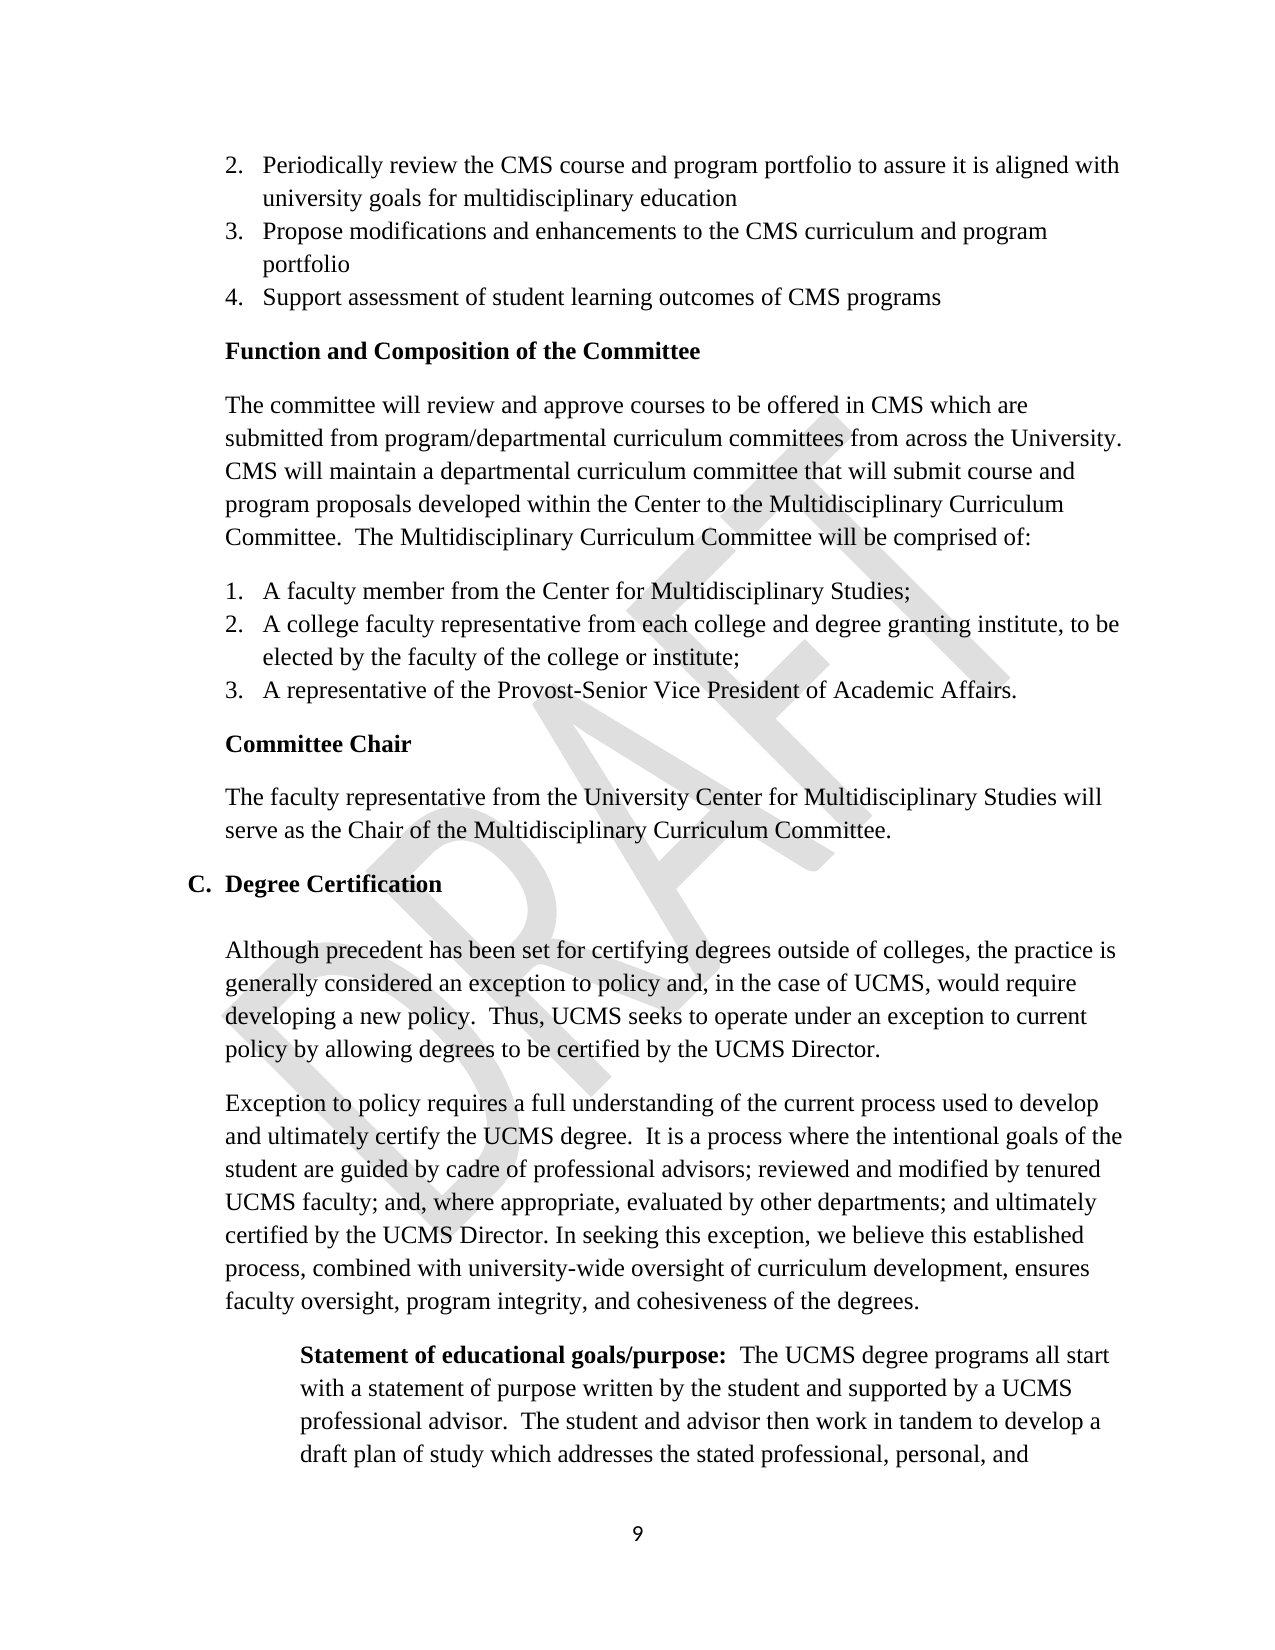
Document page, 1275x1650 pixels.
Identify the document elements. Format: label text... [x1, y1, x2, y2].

text The committee will review and approve courses to be offered in CMS which are submitted from program/departmental curriculum committees from across the University. CMS will maintain a departmental curriculum committee that will submit course and program proposals developed within the Center to the Multidisciplinary Curriculum Committee. The Multidisciplinary Curriculum Committee will be comprised of: [225, 390, 1125, 551]
text Exception to policy requires a full understanding of the current process used to develop and ultimately certify the UCMS degree. It is a process where the intentional goals of the student are guided by cadre of professional advisors; reviewed and modified by tenured UCMS faculty; and, where appropriate, evaluated by other departments; and ultimately certified by the UCMS Director. In seeking this exception, we believe this established process, combined with university-wide oversight of curriculum development, ensures faculty oversight, program integrity, and cohesiveness of the degrees. [225, 1088, 1125, 1315]
list Although precedent has been set for certifying degrees outside of colleges, the practice is generally considered an exception to policy and, in the case of UCMS, would require developing a new policy. Thus, UCMS seeks to operate under an exception to current policy by allowing degrees to be certified by the UCMS Director. [225, 935, 1125, 1063]
list A faculty member from the Center for Multidisciplinary Studies; [225, 576, 1125, 604]
list A representative of the Provost-Senior Vice President of Academic Affairs. [225, 675, 1125, 703]
list Support assessment of student learning outcomes of CMS programs [225, 282, 1125, 311]
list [300, 1340, 1125, 1468]
list Propose modifications and enhancements to the CMS curriculum and program portfolio [225, 216, 1125, 278]
text Function and Composition of the Committee [225, 336, 1125, 365]
text The faculty representative from the University Center for Multidisciplinary Studies will serve as the Chair of the Multidisciplinary Curriculum Committee. [225, 782, 1125, 844]
list Degree Certification [187, 869, 1125, 898]
list A college faculty representative from each college and degree granting institute, to be elected by the faculty of the college or institute; [225, 609, 1125, 671]
list Periodically review the CMS course and program portfolio to assure it is aligned with university goals for multidisciplinary education [225, 150, 1125, 212]
text Committee Chair [225, 729, 1125, 757]
